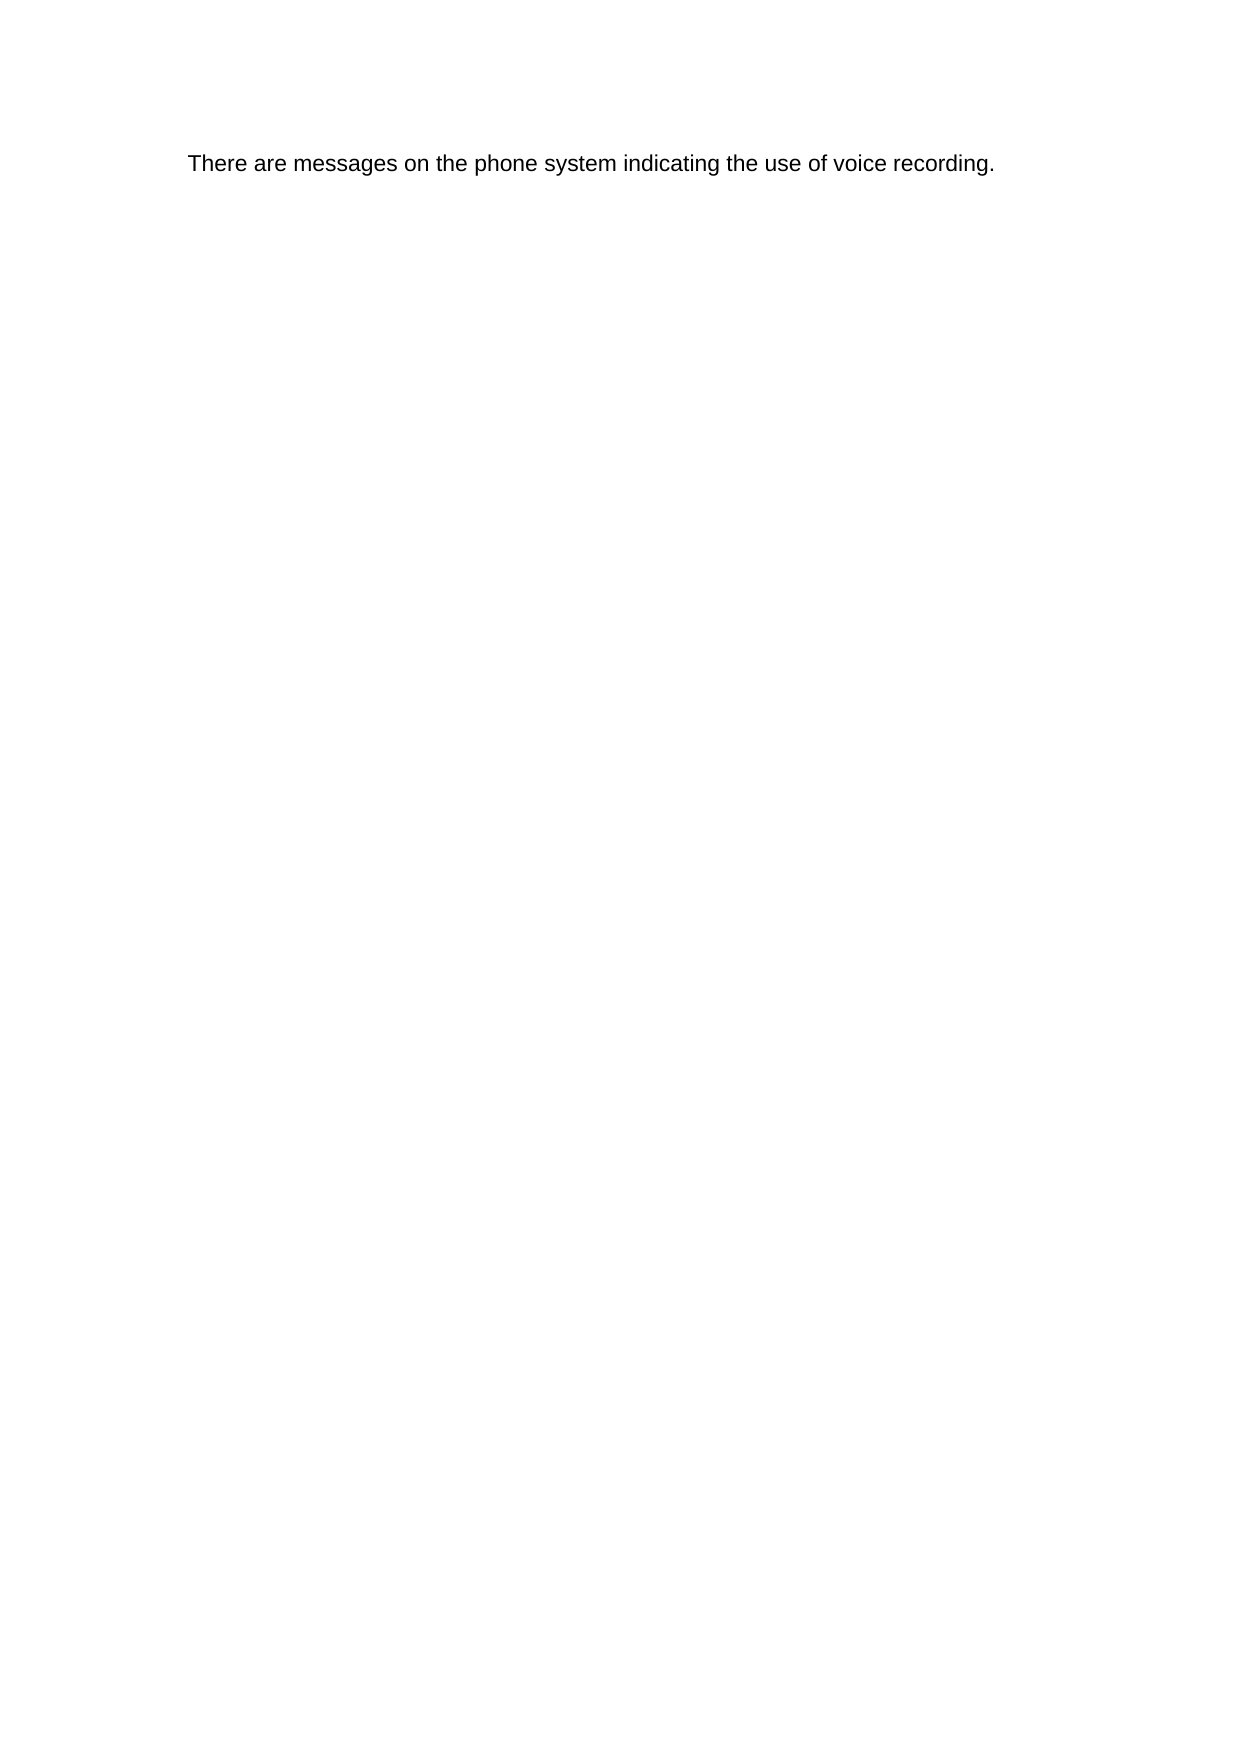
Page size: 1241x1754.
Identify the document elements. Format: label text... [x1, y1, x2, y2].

text There are messages on the phone system indicating the use of voice recording. [187, 150, 1090, 176]
